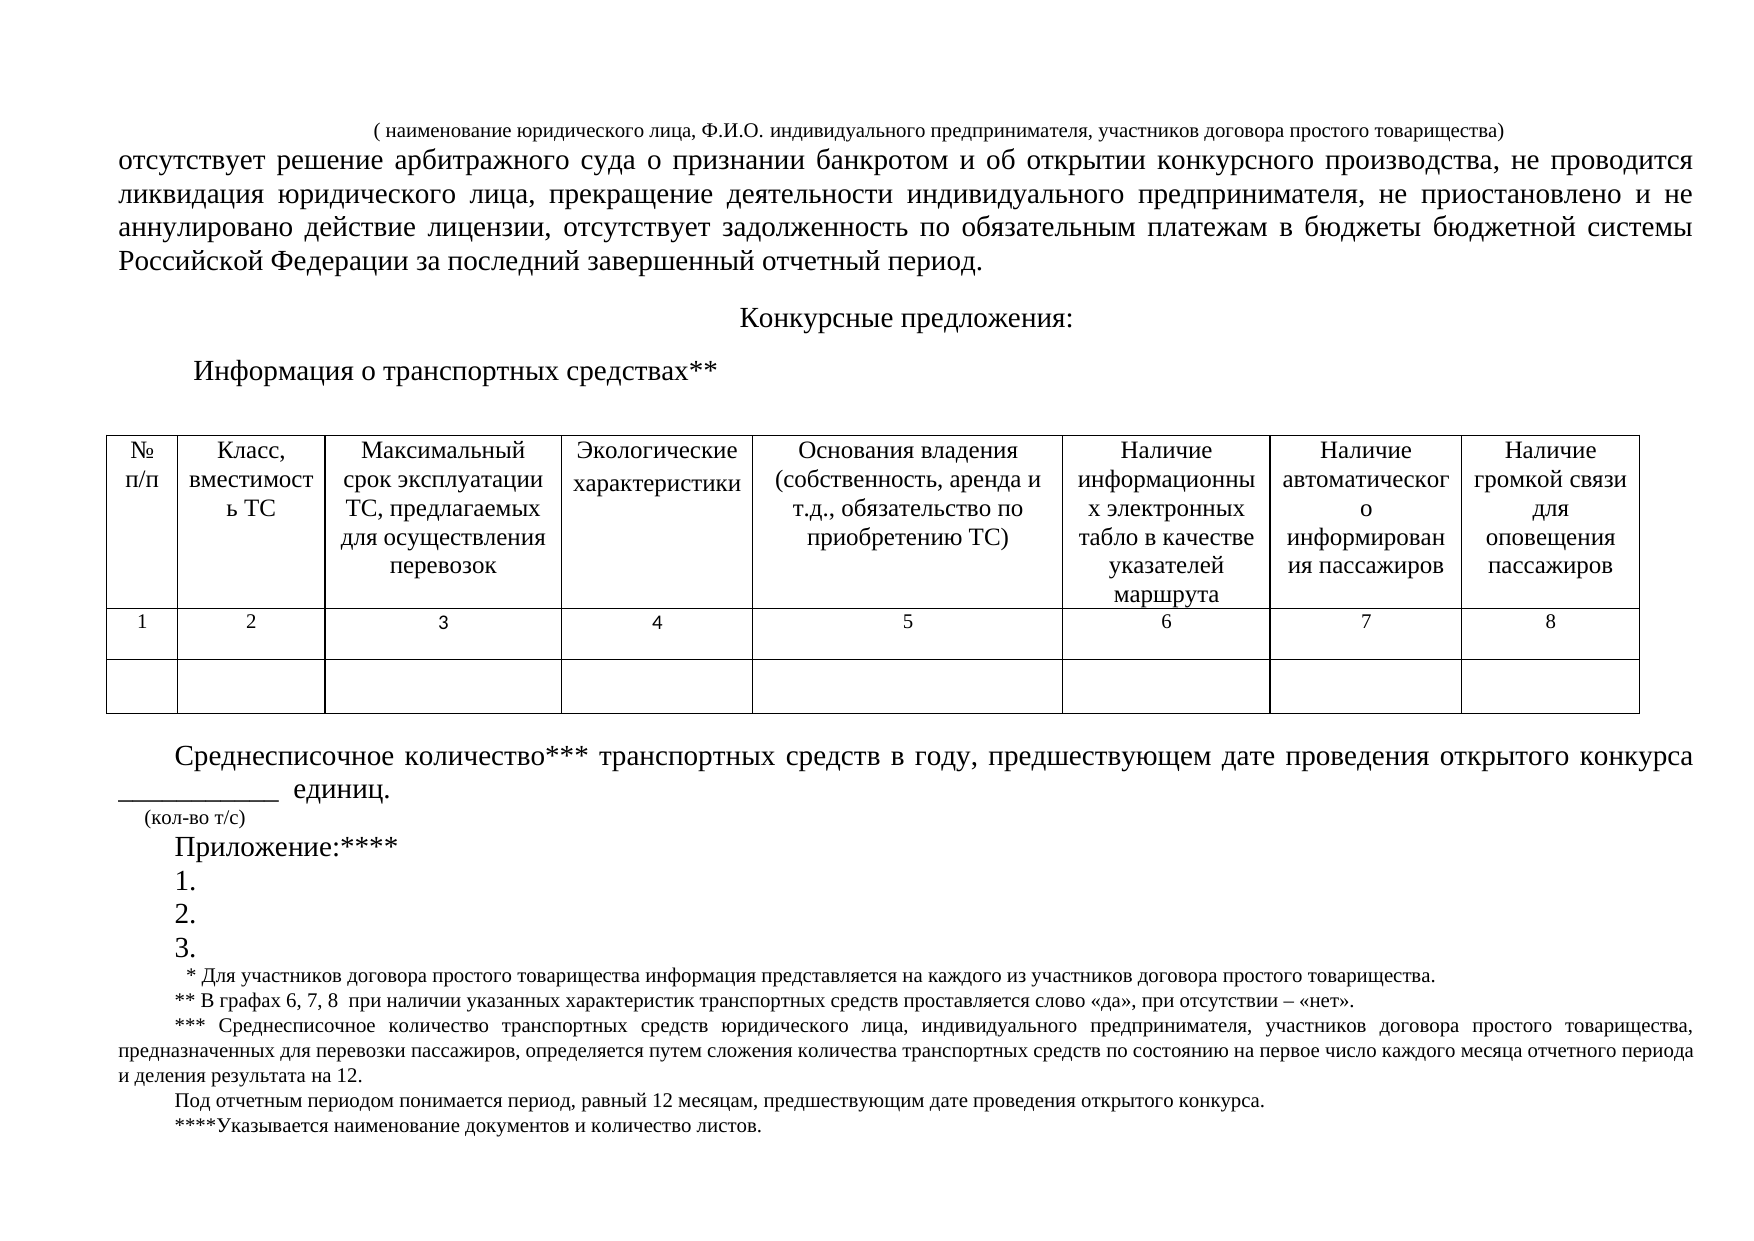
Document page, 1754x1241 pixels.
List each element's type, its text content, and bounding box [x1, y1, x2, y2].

table_header Максимальный срок эксплуатации ТС, предлагаемых для осуществления перевозок [326, 436, 561, 608]
text ( наименование юридического лица, Ф.И.О. индивидуального предпринимателя, участников договора простого товарищества) [118, 118, 1695, 142]
table_header № п/п [107, 436, 177, 608]
text Приложение:**** [118, 829, 1695, 863]
table_cell [326, 660, 561, 713]
table_cell 7 [1271, 609, 1461, 659]
table_cell 2 [178, 609, 324, 659]
table_header Основания владения (собственность, аренда и т.д., обязательство по приобретению ТС) [753, 436, 1062, 608]
table_header Наличие информационных электронных табло в качестве указателей маршрута [1063, 436, 1269, 608]
table_cell [1063, 660, 1269, 713]
table_cell 6 [1063, 609, 1269, 659]
table_cell 8 [1462, 609, 1639, 659]
text *** Среднесписочное количество транспортных средств юридического лица, индивидуального предпринимателя, участников договора простого товарищества, предназначенных для перевозки пассажиров, определяется путем сложения количества транспортных средств по состоянию на первое число каждого месяца отчетного периода и деления результата на 12. [118, 1012, 1695, 1087]
table_cell [753, 660, 1062, 713]
text 2. [118, 896, 1695, 930]
table_header Наличие автоматического информирования пассажиров [1271, 436, 1461, 608]
table_header Класс, вместимость ТС [178, 436, 324, 608]
text ****Указывается наименование документов и количество листов. [118, 1112, 1695, 1137]
table_header Наличие громкой связи для оповещения пассажиров [1462, 436, 1639, 608]
table_cell 4 [562, 609, 752, 659]
table_cell 3 [326, 609, 561, 659]
table_header Экологические характеристики [562, 436, 752, 608]
table_cell [562, 660, 752, 713]
table_cell 5 [753, 609, 1062, 659]
table_cell [1271, 660, 1461, 713]
text Информация о транспортных средствах** [193, 353, 1695, 386]
text ** В графах 6, 7, 8 при наличии указанных характеристик транспортных средств проставляется слово «да», при отсутствии – «нет». [118, 987, 1695, 1012]
table_cell [107, 660, 177, 713]
text отсутствует решение арбитражного суда о признании банкротом и об открытии конкурсного производства, не проводится ликвидация юридического лица, прекращение деятельности индивидуального предпринимателя, не приостановлено и не аннулировано действие лицензии, отсутствует задолженность по обязательным платежам в бюджеты бюджетной системы Российской Федерации за последний завершенный отчетный период. [118, 142, 1695, 276]
table_cell 1 [107, 609, 177, 659]
text Под отчетным периодом понимается период, равный 12 месяцам, предшествующим дате проведения открытого конкурса. [118, 1087, 1695, 1112]
text Конкурсные предложения: [118, 300, 1695, 334]
text 3. [118, 930, 1695, 963]
text Среднесписочное количество*** транспортных средств в году, предшествующем дате проведения открытого конкурса ___________ единиц. [118, 738, 1695, 805]
text 1. [118, 863, 1695, 896]
text * Для участников договора простого товарищества информация представляется на каждого из участников договора простого товарищества. [118, 963, 1695, 987]
table_cell [178, 660, 324, 713]
table_cell [1462, 660, 1639, 713]
text (кол-во т/с) [118, 805, 1695, 829]
